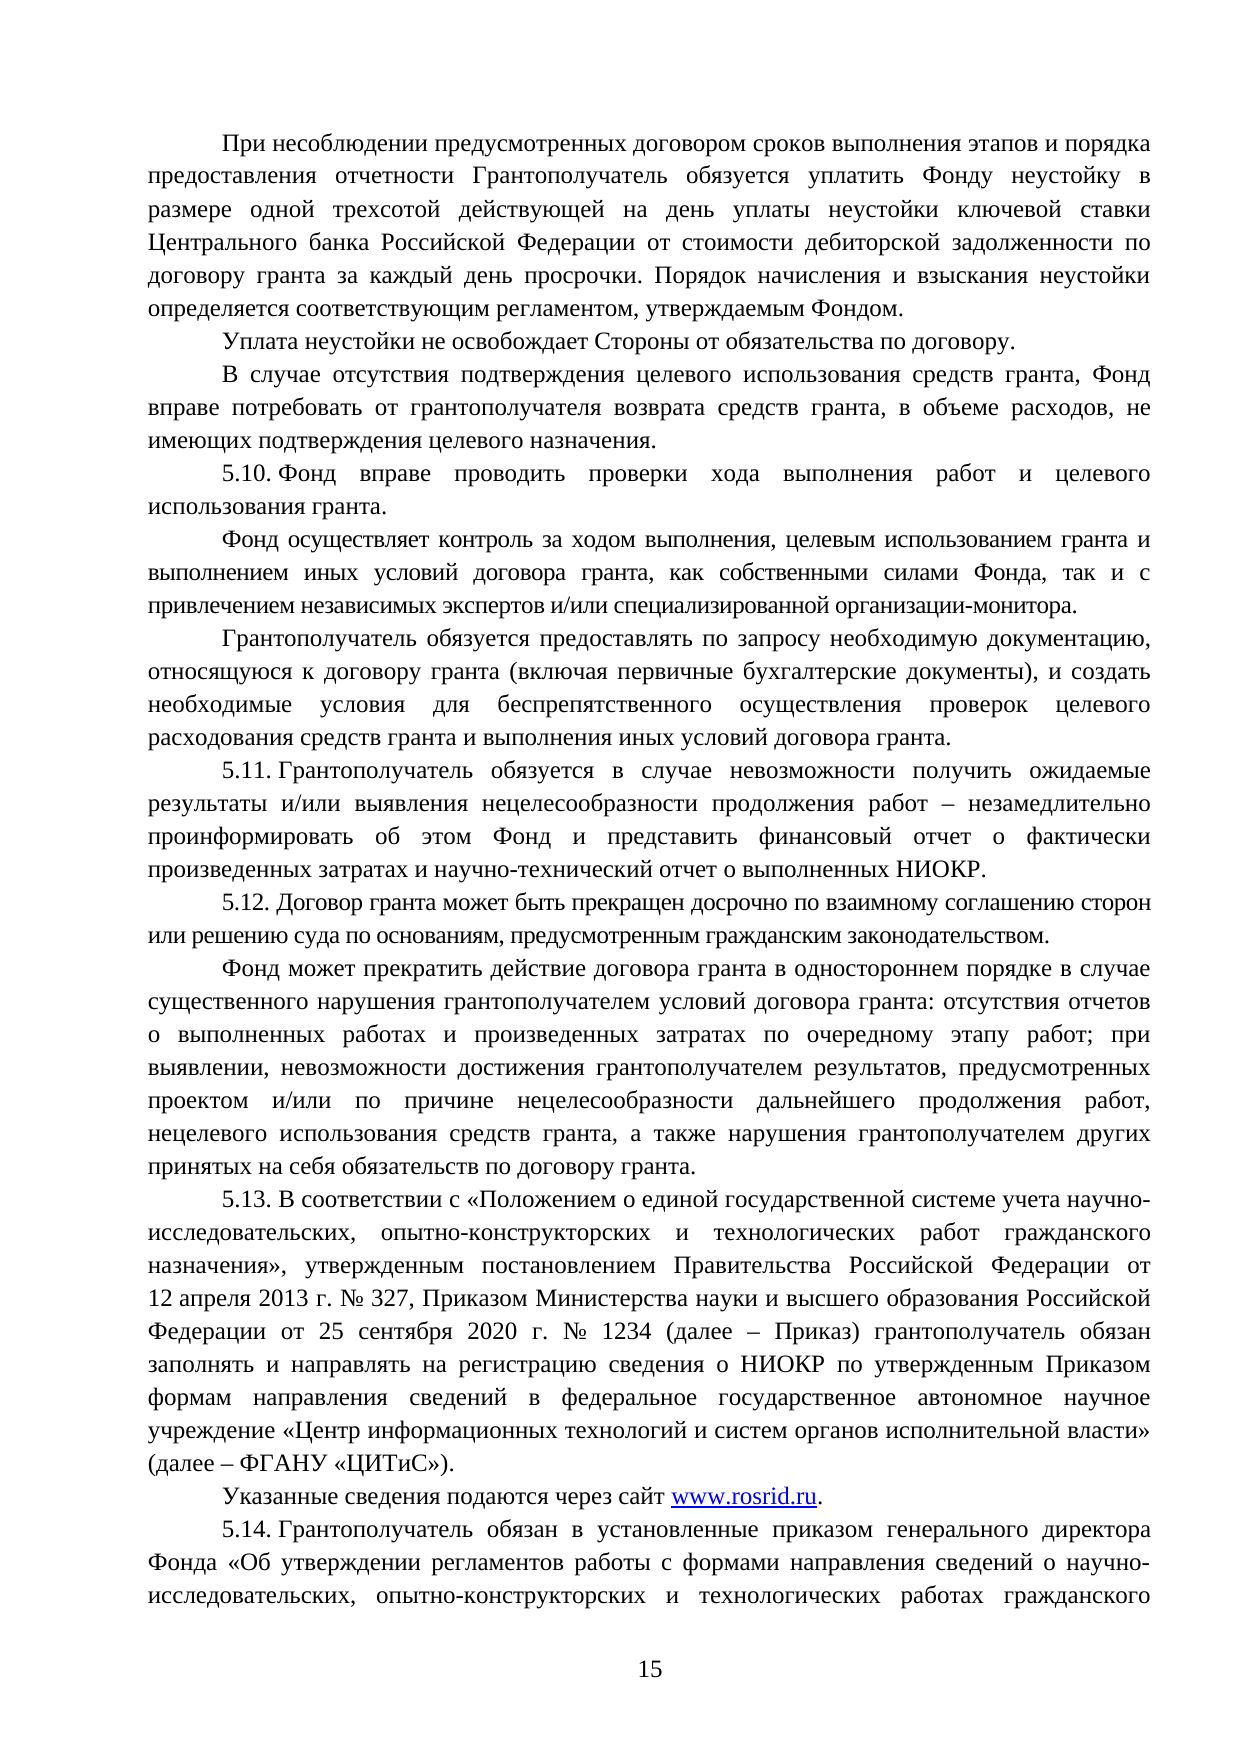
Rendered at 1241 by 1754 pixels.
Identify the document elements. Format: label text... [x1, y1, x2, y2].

text Уплата неустойки не освобождает Стороны от обязательства по договору. [148, 326, 1152, 354]
text При несоблюдении предусмотренных договором сроков выполнения этапов и порядка предоставления отчетности Грантополучатель обязуется уплатить Фонду неустойку в размере одной трехсотой действующей на день уплаты неустойки ключевой ставки Центрального банка Российской Федерации от стоимости дебиторской задолженности по договору гранта за каждый день просрочки. Порядок начисления и взыскания неустойки определяется соответствующим регламентом, утверждаемым Фондом. [148, 128, 1152, 321]
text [148, 1514, 1152, 1609]
text 5.13. В соответствии с «Положением о единой государственной системе учета научно-исследовательских, опытно-конструкторских и технологических работ гражданского назначения», утвержденным постановлением Правительства Российской Федерации от 12 апреля 2013 г. № 327, Приказом Министерства науки и высшего образования Российской Федерации от 25 сентября 2020 г. № 1234 (далее – Приказ) грантополучатель обязан заполнять и направлять на регистрацию сведения о НИОКР по утвержденным Приказом формам направления сведений в федеральное государственное автономное научное учреждение «Центр информационных технологий и систем органов исполнительной власти» (далее – ФГАНУ «ЦИТиС»). [148, 1184, 1152, 1477]
text В случае отсутствия подтверждения целевого использования средств гранта, Фонд вправе потребовать от грантополучателя возврата средств гранта, в объеме расходов, не имеющих подтверждения целевого назначения. [148, 359, 1152, 453]
text 5.11. Грантополучатель обязуется в случае невозможности получить ожидаемые результаты и/или выявления нецелесообразности продолжения работ – незамедлительно проинформировать об этом Фонд и представить финансовый отчет о фактически произведенных затратах и научно-технический отчет о выполненных НИОКР. [148, 755, 1152, 883]
text Грантополучатель обязуется предоставлять по запросу необходимую документацию, относящуюся к договору гранта (включая первичные бухгалтерские документы), и создать необходимые условия для беспрепятственного осуществления проверок целевого расходования средств гранта и выполнения иных условий договора гранта. [148, 623, 1152, 751]
text Фонд осуществляет контроль за ходом выполнения, целевым использованием гранта и выполнением иных условий договора гранта, как собственными силами Фонда, так и с привлечением независимых экспертов и/или специализированной организации-монитора. [148, 524, 1152, 619]
text Фонд может прекратить действие договора гранта в одностороннем порядке в случае существенного нарушения грантополучателем условий договора гранта: отсутствия отчетов о выполненных работах и произведенных затратах по очередному этапу работ; при выявлении, невозможности достижения грантополучателем результатов, предусмотренных проектом и/или по причине нецелесообразности дальнейшего продолжения работ, нецелевого использования средств гранта, а также нарушения грантополучателем других принятых на себя обязательств по договору гранта. [148, 953, 1152, 1180]
text 5.12. Договор гранта может быть прекращен досрочно по взаимному соглашению сторон или решению суда по основаниям, предусмотренным гражданским законодательством. [148, 887, 1152, 949]
text 5.10. Фонд вправе проводить проверки хода выполнения работ и целевого использования гранта. [148, 458, 1152, 519]
text Указанные сведения подаются через сайт www.rosrid.ru. [148, 1481, 1152, 1510]
